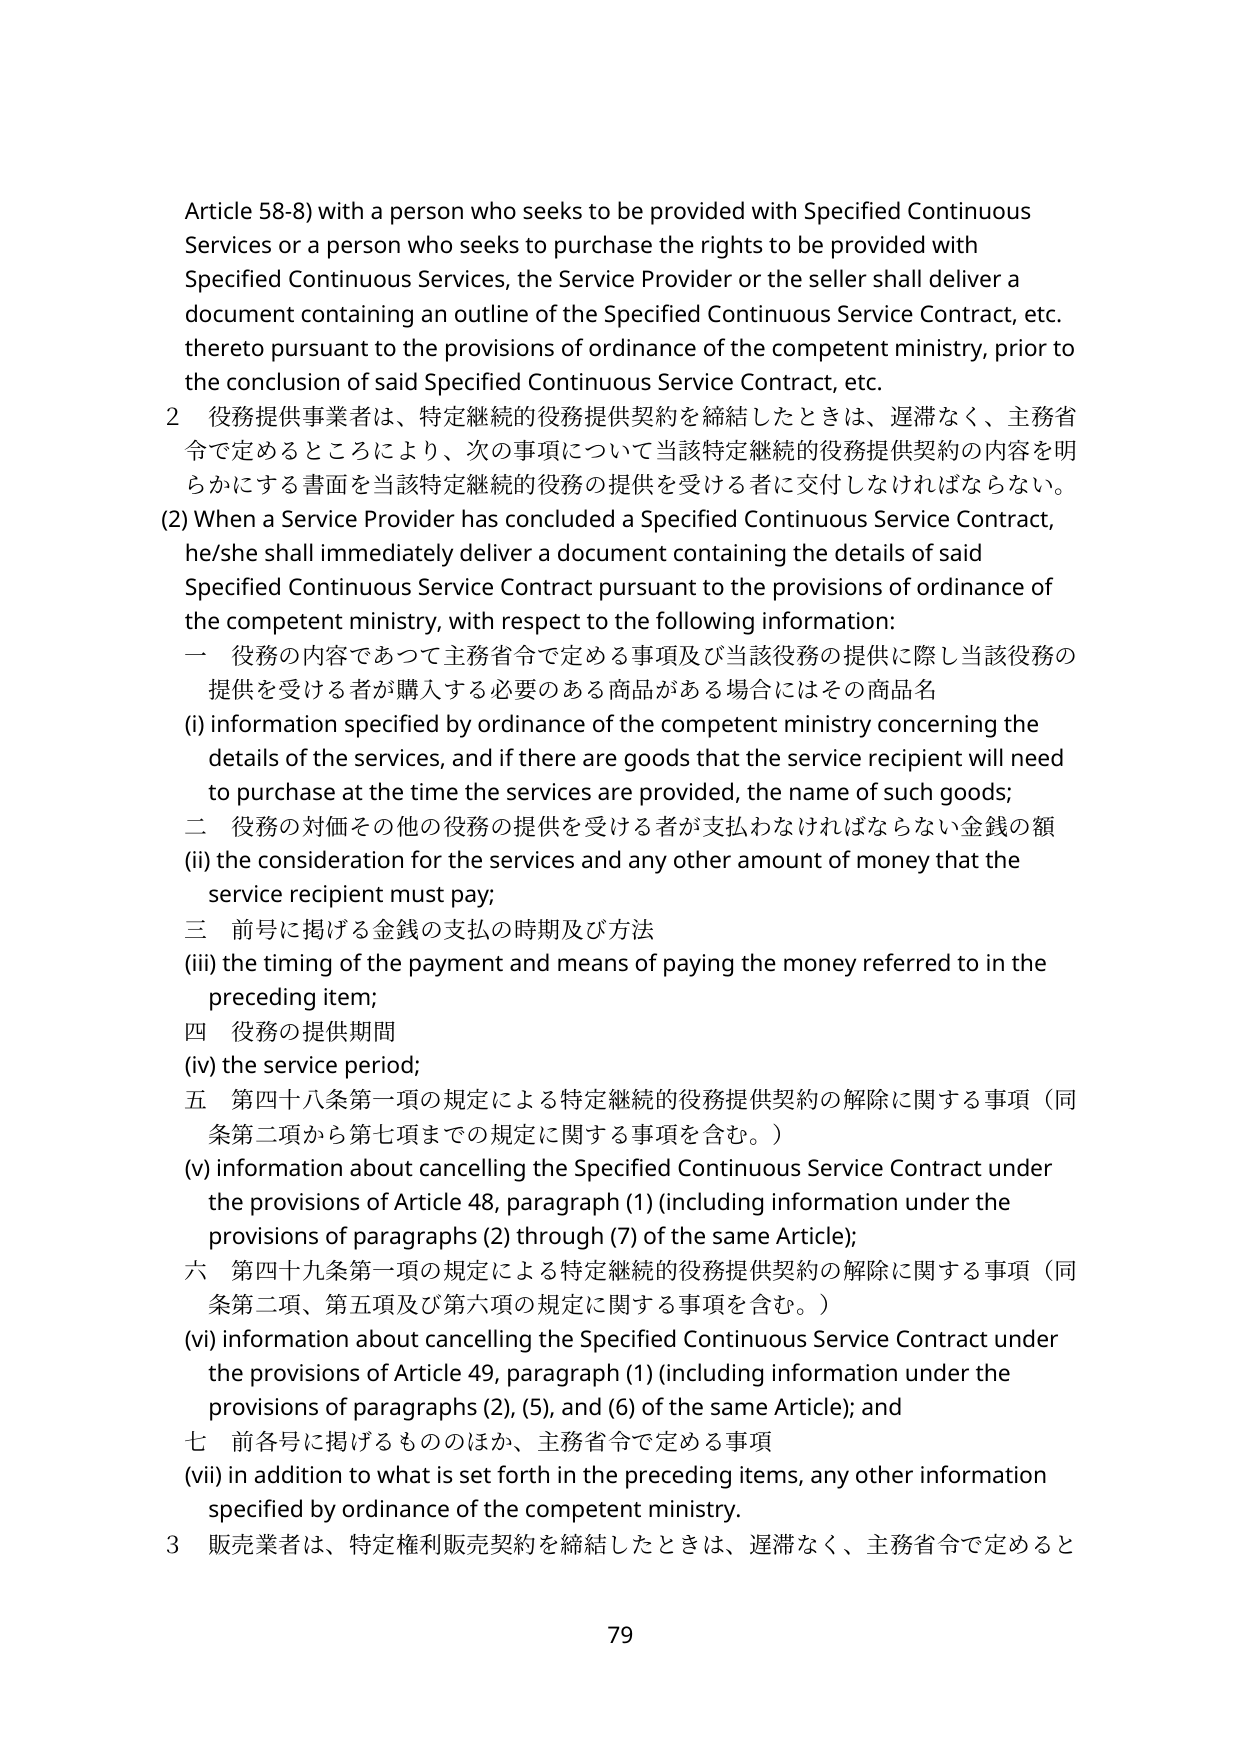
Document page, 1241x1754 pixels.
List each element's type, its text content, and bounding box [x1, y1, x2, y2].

text (vii) in addition to what is set forth in the preceding items, any other information specified by ordinance of the competent ministry. [184, 1458, 1079, 1526]
text 三 前号に掲げる金銭の支払の時期及び方法 [184, 911, 1079, 945]
text (iv) the service period; [184, 1048, 1079, 1082]
text 五 第四十八条第一項の規定による特定継続的役務提供契約の解除に関する事項（同条第二項から第七項までの規定に関する事項を含む。） [184, 1082, 1079, 1150]
text 七 前各号に掲げるもののほか、主務省令で定める事項 [184, 1424, 1079, 1458]
text (i) information specified by ordinance of the competent ministry concerning the details of the services, and if there are goods that the service recipient will need to purchase at the time the services are provided, the name of such goods; [184, 706, 1079, 809]
text (iii) the timing of the payment and means of paying the money referred to in the preceding item; [184, 945, 1079, 1014]
text 六 第四十九条第一項の規定による特定継続的役務提供契約の解除に関する事項（同条第二項、第五項及び第六項の規定に関する事項を含む。） [184, 1253, 1079, 1321]
text (v) information about cancelling the Specified Continuous Service Contract under the provisions of Article 48, paragraph (1) (including information under the provisions of paragraphs (2) through (7) of the same Article); [184, 1150, 1079, 1253]
text (2) When a Service Provider has concluded a Specified Continuous Service Contract, he/she shall immediately deliver a document containing the details of said Specified Continuous Service Contract pursuant to the provisions of ordinance of the competent ministry, with respect to the following information: [161, 501, 1079, 638]
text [161, 194, 1079, 399]
text 一 役務の内容であつて主務省令で定める事項及び当該役務の提供に際し当該役務の提供を受ける者が購入する必要のある商品がある場合にはその商品名 [184, 638, 1079, 706]
text (vi) information about cancelling the Specified Continuous Service Contract under the provisions of Article 49, paragraph (1) (including information under the provisions of paragraphs (2), (5), and (6) of the same Article); and [184, 1321, 1079, 1424]
text 四 役務の提供期間 [184, 1014, 1079, 1048]
text ２ 役務提供事業者は、特定継続的役務提供契約を締結したときは、遅滞なく、主務省令で定めるところにより、次の事項について当該特定継続的役務提供契約の内容を明らかにする書面を当該特定継続的役務の提供を受ける者に交付しなければならない。 [161, 399, 1079, 501]
text 二 役務の対価その他の役務の提供を受ける者が支払わなければならない金銭の額 [184, 809, 1079, 843]
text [161, 1526, 1079, 1560]
text (ii) the consideration for the services and any other amount of money that the service recipient must pay; [184, 843, 1079, 911]
